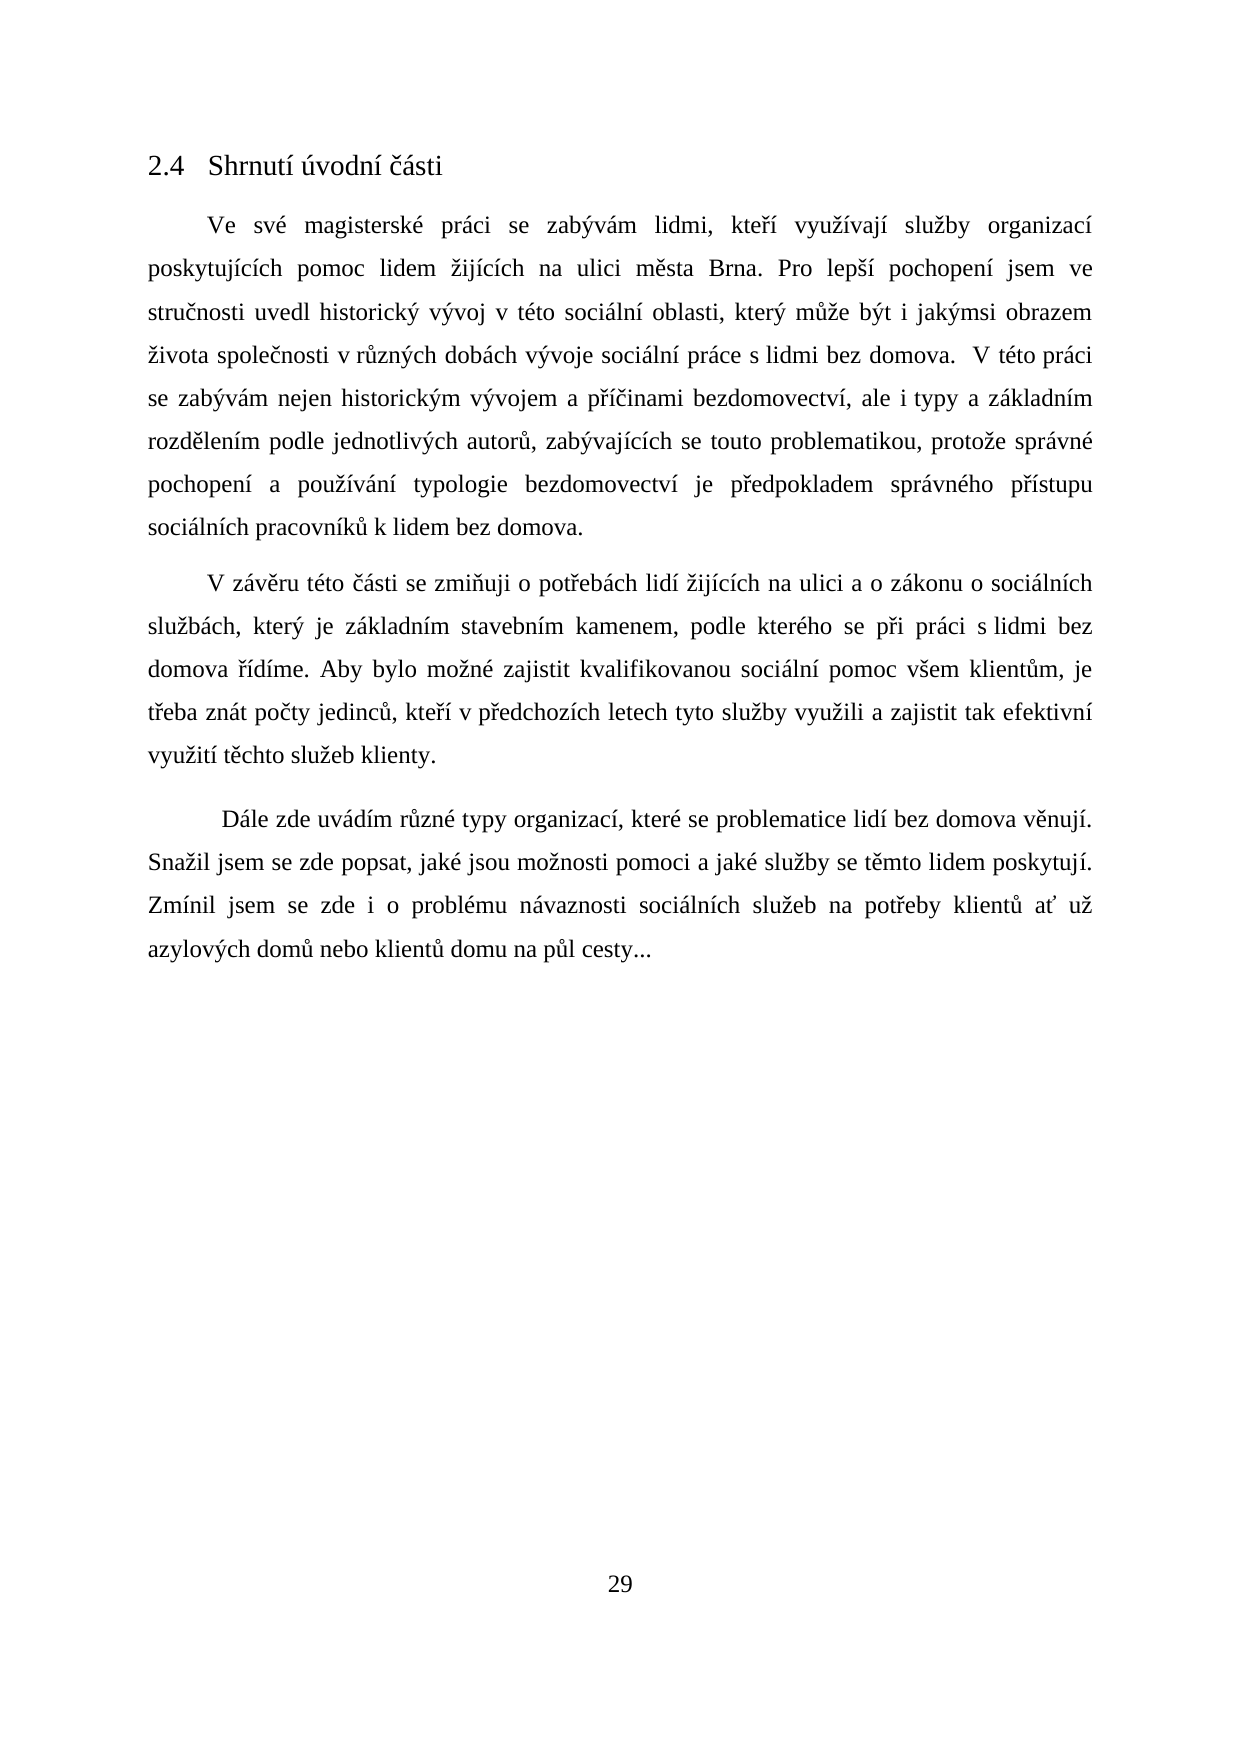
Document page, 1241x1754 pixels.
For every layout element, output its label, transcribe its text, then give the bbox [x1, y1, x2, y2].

text Dále zde uvádím různé typy organizací, které se problematice lidí bez domova věnují. Snažil jsem se zde popsat, jaké jsou možnosti pomoci a jaké služby se těmto lidem poskytují. Zmínil jsem se zde i o problému návaznosti sociálních služeb na potřeby klientů ať už azylových domů nebo klientů domu na půl cesty... [148, 804, 1093, 962]
text Ve své magisterské práci se zabývám lidmi, kteří využívají služby organizací poskytujících pomoc lidem žijících na ulici města Brna. Pro lepší pochopení jsem ve stručnosti uvedl historický vývoj v této sociální oblasti, který může být i jakýmsi obrazem života společnosti v různých dobách vývoje sociální práce s lidmi bez domova. V této práci se zabývám nejen historickým vývojem a příčinami bezdomovectví, ale i typy a základním rozdělením podle jednotlivých autorů, zabývajících se touto problematikou, protože správné pochopení a používání typologie bezdomovectví je předpokladem správného přístupu sociálních pracovníků k lidem bez domova. [148, 210, 1093, 541]
text V závěru této části se zmiňuji o potřebách lidí žijících na ulici a o zákonu o sociálních službách, který je základním stavebním kamenem, podle kterého se při práci s lidmi bez domova řídíme. Aby bylo možné zajistit kvalifikovanou sociální pomoc všem klientům, je třeba znát počty jedinců, kteří v předchozích letech tyto služby využili a zajistit tak efektivní využití těchto služeb klienty. [148, 568, 1093, 769]
subtitle Shrnutí úvodní části [148, 148, 1093, 181]
